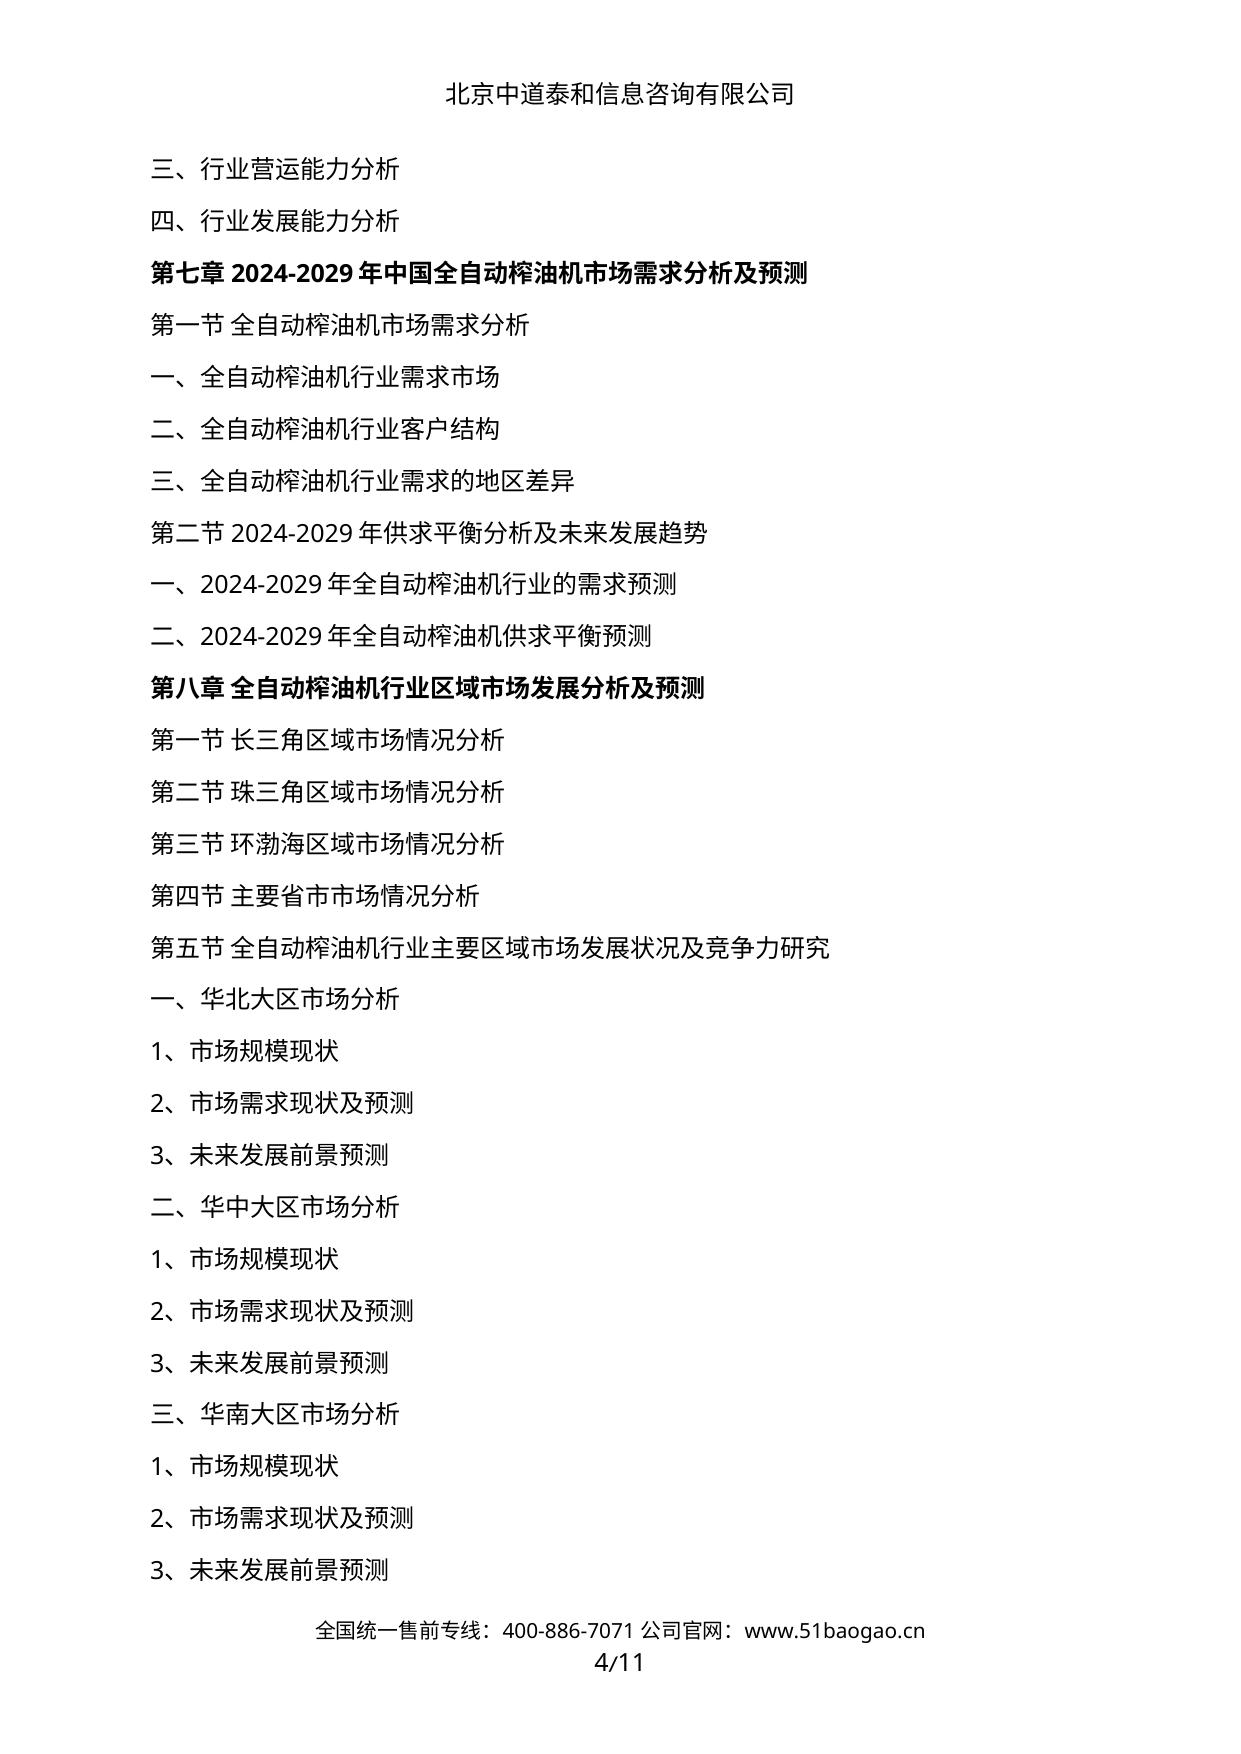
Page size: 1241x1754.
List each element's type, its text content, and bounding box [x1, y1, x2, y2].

text 二、2024-2029年全自动榨油机供求平衡预测 [150, 617, 1090, 653]
text 三、华南大区市场分析 [150, 1395, 1090, 1431]
text 二、华中大区市场分析 [150, 1187, 1090, 1224]
text 1、市场规模现状 [150, 1447, 1090, 1483]
text 2、市场需求现状及预测 [150, 1499, 1090, 1535]
text 第八章 全自动榨油机行业区域市场发展分析及预测 [150, 669, 1090, 705]
text 第三节 环渤海区域市场情况分析 [150, 824, 1090, 861]
text 二、全自动榨油机行业客户结构 [150, 409, 1090, 446]
text 第二节 2024-2029年供求平衡分析及未来发展趋势 [150, 513, 1090, 549]
text 2、市场需求现状及预测 [150, 1084, 1090, 1120]
text 一、全自动榨油机行业需求市场 [150, 357, 1090, 394]
text 第一节 全自动榨油机市场需求分析 [150, 306, 1090, 342]
text 一、华北大区市场分析 [150, 980, 1090, 1016]
text 第二节 珠三角区域市场情况分析 [150, 772, 1090, 809]
text 三、全自动榨油机行业需求的地区差异 [150, 461, 1090, 497]
text 一、2024-2029年全自动榨油机行业的需求预测 [150, 565, 1090, 601]
text 2、市场需求现状及预测 [150, 1291, 1090, 1327]
text 3、未来发展前景预测 [150, 1136, 1090, 1172]
text 三、行业营运能力分析 [150, 150, 1090, 186]
text 3、未来发展前景预测 [150, 1551, 1090, 1587]
text 1、市场规模现状 [150, 1032, 1090, 1068]
text 第七章 2024-2029年中国全自动榨油机市场需求分析及预测 [150, 254, 1090, 290]
text 第一节 长三角区域市场情况分析 [150, 721, 1090, 757]
text 第四节 主要省市市场情况分析 [150, 876, 1090, 912]
text 3、未来发展前景预测 [150, 1343, 1090, 1379]
text 第五节 全自动榨油机行业主要区域市场发展状况及竞争力研究 [150, 928, 1090, 964]
text 1、市场规模现状 [150, 1239, 1090, 1276]
text 四、行业发展能力分析 [150, 202, 1090, 238]
